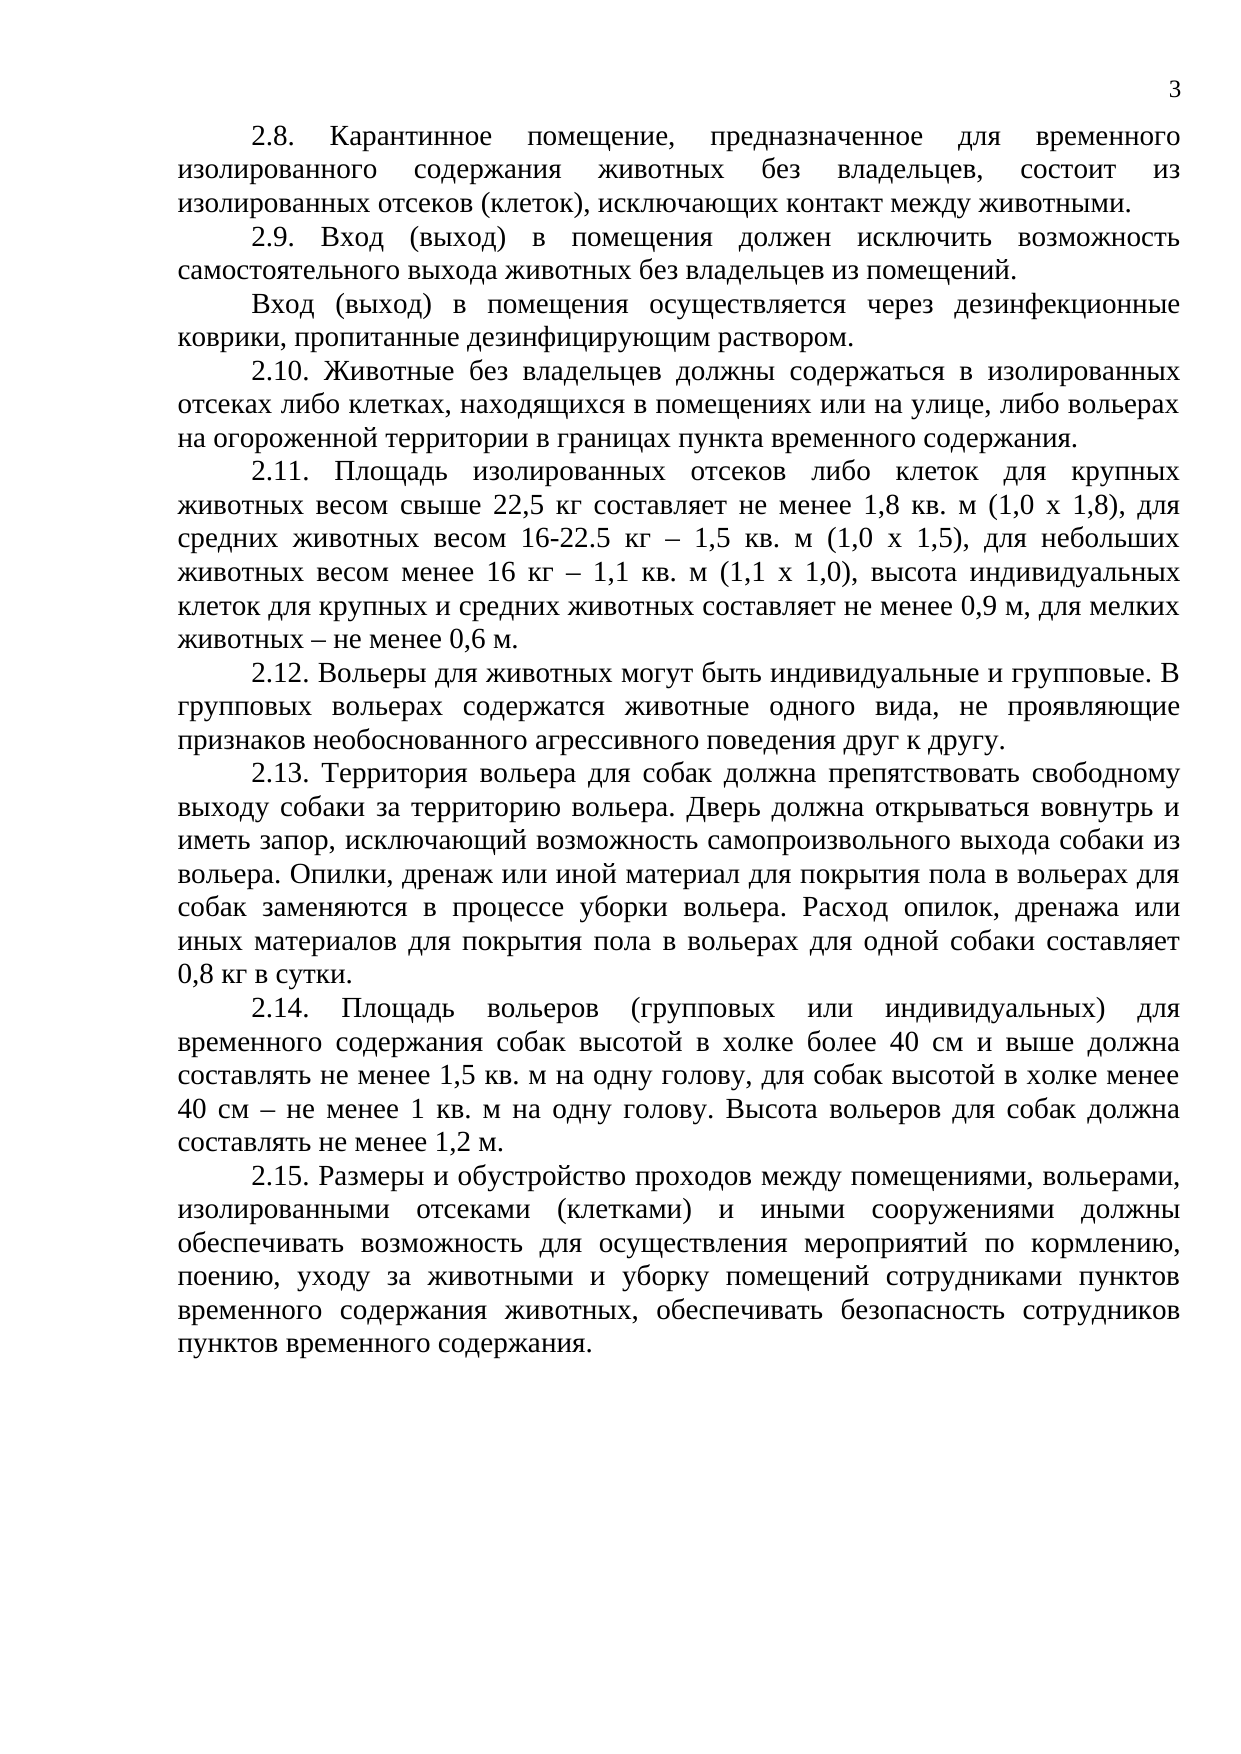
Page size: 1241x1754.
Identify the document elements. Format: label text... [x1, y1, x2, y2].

text 2.14. Площадь вольеров (групповых или индивидуальных) для временного содержания собак высотой в холке более 40 см и выше должна составлять не менее 1,5 кв. м на одну голову, для собак высотой в холке менее 40 см – не менее 1 кв. м на одну голову. Высота вольеров для собак должна составлять не менее 1,2 м. [177, 990, 1181, 1158]
text 2.9. Вход (выход) в помещения должен исключить возможность самостоятельного выхода животных без владельцев из помещений. [177, 219, 1181, 286]
text 2.8. Карантинное помещение, предназначенное для временного изолированного содержания животных без владельцев, состоит из изолированных отсеков (клеток), исключающих контакт между животными. [177, 118, 1181, 219]
text 2.11. Площадь изолированных отсеков либо клеток для крупных животных весом свыше 22,5 кг составляет не менее 1,8 кв. м (1,0 х 1,8), для средних животных весом 16-22.5 кг – 1,5 кв. м (1,0 х 1,5), для небольших животных весом менее 16 кг – 1,1 кв. м (1,1 х 1,0), высота индивидуальных клеток для крупных и средних животных составляет не менее 0,9 м, для мелких животных – не менее 0,6 м. [177, 453, 1181, 655]
text 2.12. Вольеры для животных могут быть индивидуальные и групповые. В групповых вольерах содержатся животные одного вида, не проявляющие признаков необоснованного агрессивного поведения друг к другу. [177, 655, 1181, 755]
text 2.15. Размеры и обустройство проходов между помещениями, вольерами, изолированными отсеками (клетками) и иными сооружениями должны обеспечивать возможность для осуществления мероприятий по кормлению, поению, уходу за животными и уборку помещений сотрудниками пунктов временного содержания животных, обеспечивать безопасность сотрудников пунктов временного содержания. [177, 1158, 1181, 1359]
text 2.10. Животные без владельцев должны содержаться в изолированных отсеках либо клетках, находящихся в помещениях или на улице, либо вольерах на огороженной территории в границах пункта временного содержания. [177, 353, 1181, 453]
text 2.13. Территория вольера для собак должна препятствовать свободному выходу собаки за территорию вольера. Дверь должна открываться вовнутрь и иметь запор, исключающий возможность самопроизвольного выхода собаки из вольера. Опилки, дренаж или иной материал для покрытия пола в вольерах для собак заменяются в процессе уборки вольера. Расход опилок, дренажа или иных материалов для покрытия пола в вольерах для одной собаки составляет 0,8 кг в сутки. [177, 755, 1181, 990]
text Вход (выход) в помещения осуществляется через дезинфекционные коврики, пропитанные дезинфицирующим раствором. [177, 286, 1181, 353]
